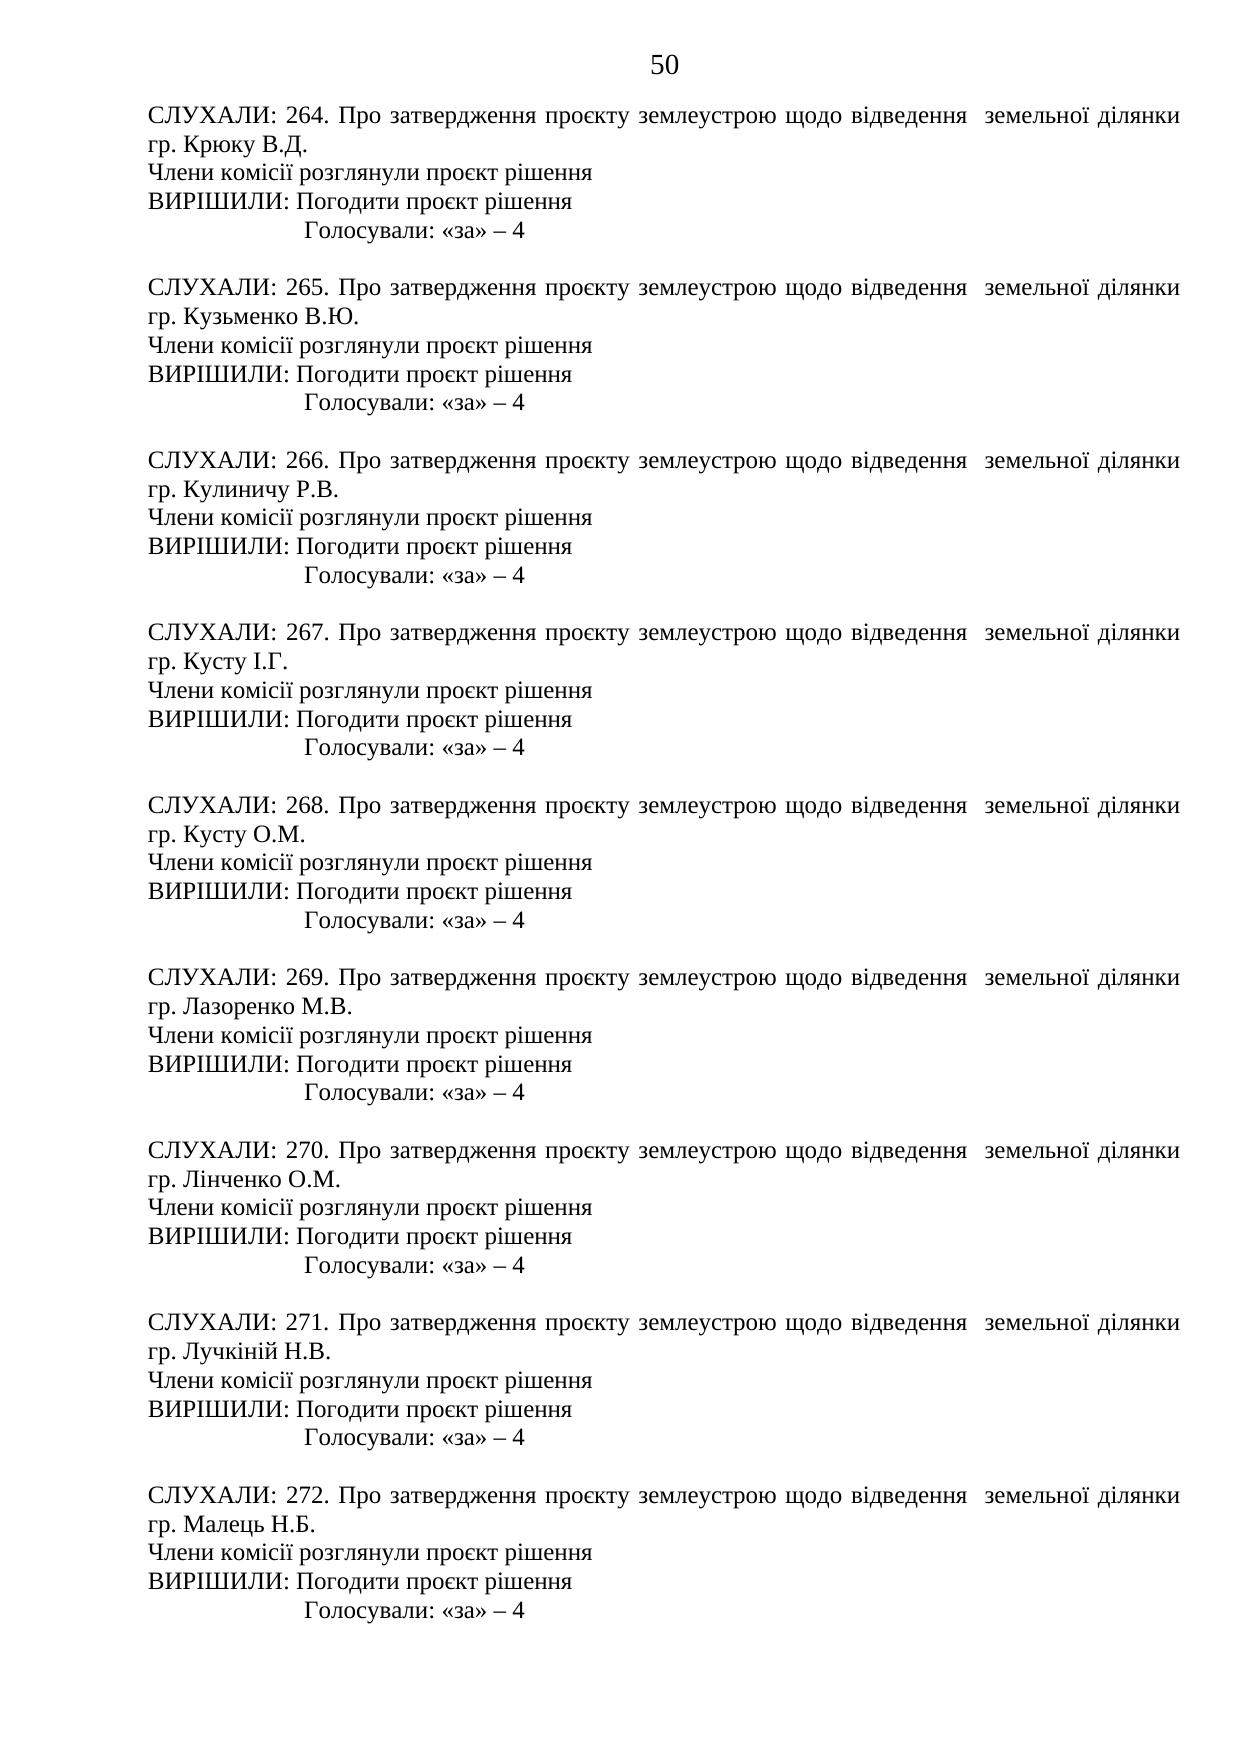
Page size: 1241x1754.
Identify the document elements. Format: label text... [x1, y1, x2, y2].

text Члени комісії розглянули проєкт рішення [148, 1192, 1181, 1221]
text ВИРІШИЛИ: Погодити проєкт рішення [148, 876, 1181, 905]
text СЛУХАЛИ: 272. Про затвердження проєкту землеустрою щодо відведення земельної ділянки гр. Малець Н.Б. [148, 1480, 1181, 1537]
text Голосували: «за» – 4 [148, 905, 1181, 934]
text Голосували: «за» – 4 [148, 560, 1181, 589]
text СЛУХАЛИ: 271. Про затвердження проєкту землеустрою щодо відведення земельної ділянки гр. Лучкіній Н.В. [148, 1307, 1181, 1365]
text ВИРІШИЛИ: Погодити проєкт рішення [148, 186, 1181, 215]
text Члени комісії розглянули проєкт рішення [148, 330, 1181, 359]
text СЛУХАЛИ: 267. Про затвердження проєкту землеустрою щодо відведення земельної ділянки гр. Кусту І.Г. [148, 617, 1181, 675]
text Голосували: «за» – 4 [148, 732, 1181, 761]
text ВИРІШИЛИ: Погодити проєкт рішення [148, 1566, 1181, 1595]
text ВИРІШИЛИ: Погодити проєкт рішення [148, 1221, 1181, 1250]
text Члени комісії розглянули проєкт рішення [148, 1020, 1181, 1049]
text СЛУХАЛИ: 266. Про затвердження проєкту землеустрою щодо відведення земельної ділянки гр. Кулиничу Р.В. [148, 445, 1181, 502]
text СЛУХАЛИ: 270. Про затвердження проєкту землеустрою щодо відведення земельної ділянки гр. Лінченко О.М. [148, 1135, 1181, 1192]
text ВИРІШИЛИ: Погодити проєкт рішення [148, 359, 1181, 387]
text ВИРІШИЛИ: Погодити проєкт рішення [148, 1049, 1181, 1077]
text СЛУХАЛИ: 268. Про затвердження проєкту землеустрою щодо відведення земельної ділянки гр. Кусту О.М. [148, 790, 1181, 847]
text Члени комісії розглянули проєкт рішення [148, 847, 1181, 876]
text Члени комісії розглянули проєкт рішення [148, 502, 1181, 531]
text Члени комісії розглянули проєкт рішення [148, 675, 1181, 704]
text Голосували: «за» – 4 [148, 1422, 1181, 1451]
text Члени комісії розглянули проєкт рішення [148, 157, 1181, 186]
text Голосували: «за» – 4 [148, 387, 1181, 416]
text Голосували: «за» – 4 [148, 1595, 1181, 1624]
text Члени комісії розглянули проєкт рішення [148, 1537, 1181, 1566]
text СЛУХАЛИ: 269. Про затвердження проєкту землеустрою щодо відведення земельної ділянки гр. Лазоренко М.В. [148, 962, 1181, 1020]
text ВИРІШИЛИ: Погодити проєкт рішення [148, 1394, 1181, 1422]
text СЛУХАЛИ: 264. Про затвердження проєкту землеустрою щодо відведення земельної ділянки гр. Крюку В.Д. [148, 100, 1181, 157]
text ВИРІШИЛИ: Погодити проєкт рішення [148, 704, 1181, 732]
text Члени комісії розглянули проєкт рішення [148, 1365, 1181, 1394]
text Голосували: «за» – 4 [148, 1250, 1181, 1279]
text Голосували: «за» – 4 [148, 215, 1181, 244]
text ВИРІШИЛИ: Погодити проєкт рішення [148, 531, 1181, 560]
text Голосували: «за» – 4 [148, 1077, 1181, 1106]
text СЛУХАЛИ: 265. Про затвердження проєкту землеустрою щодо відведення земельної ділянки гр. Кузьменко В.Ю. [148, 272, 1181, 330]
